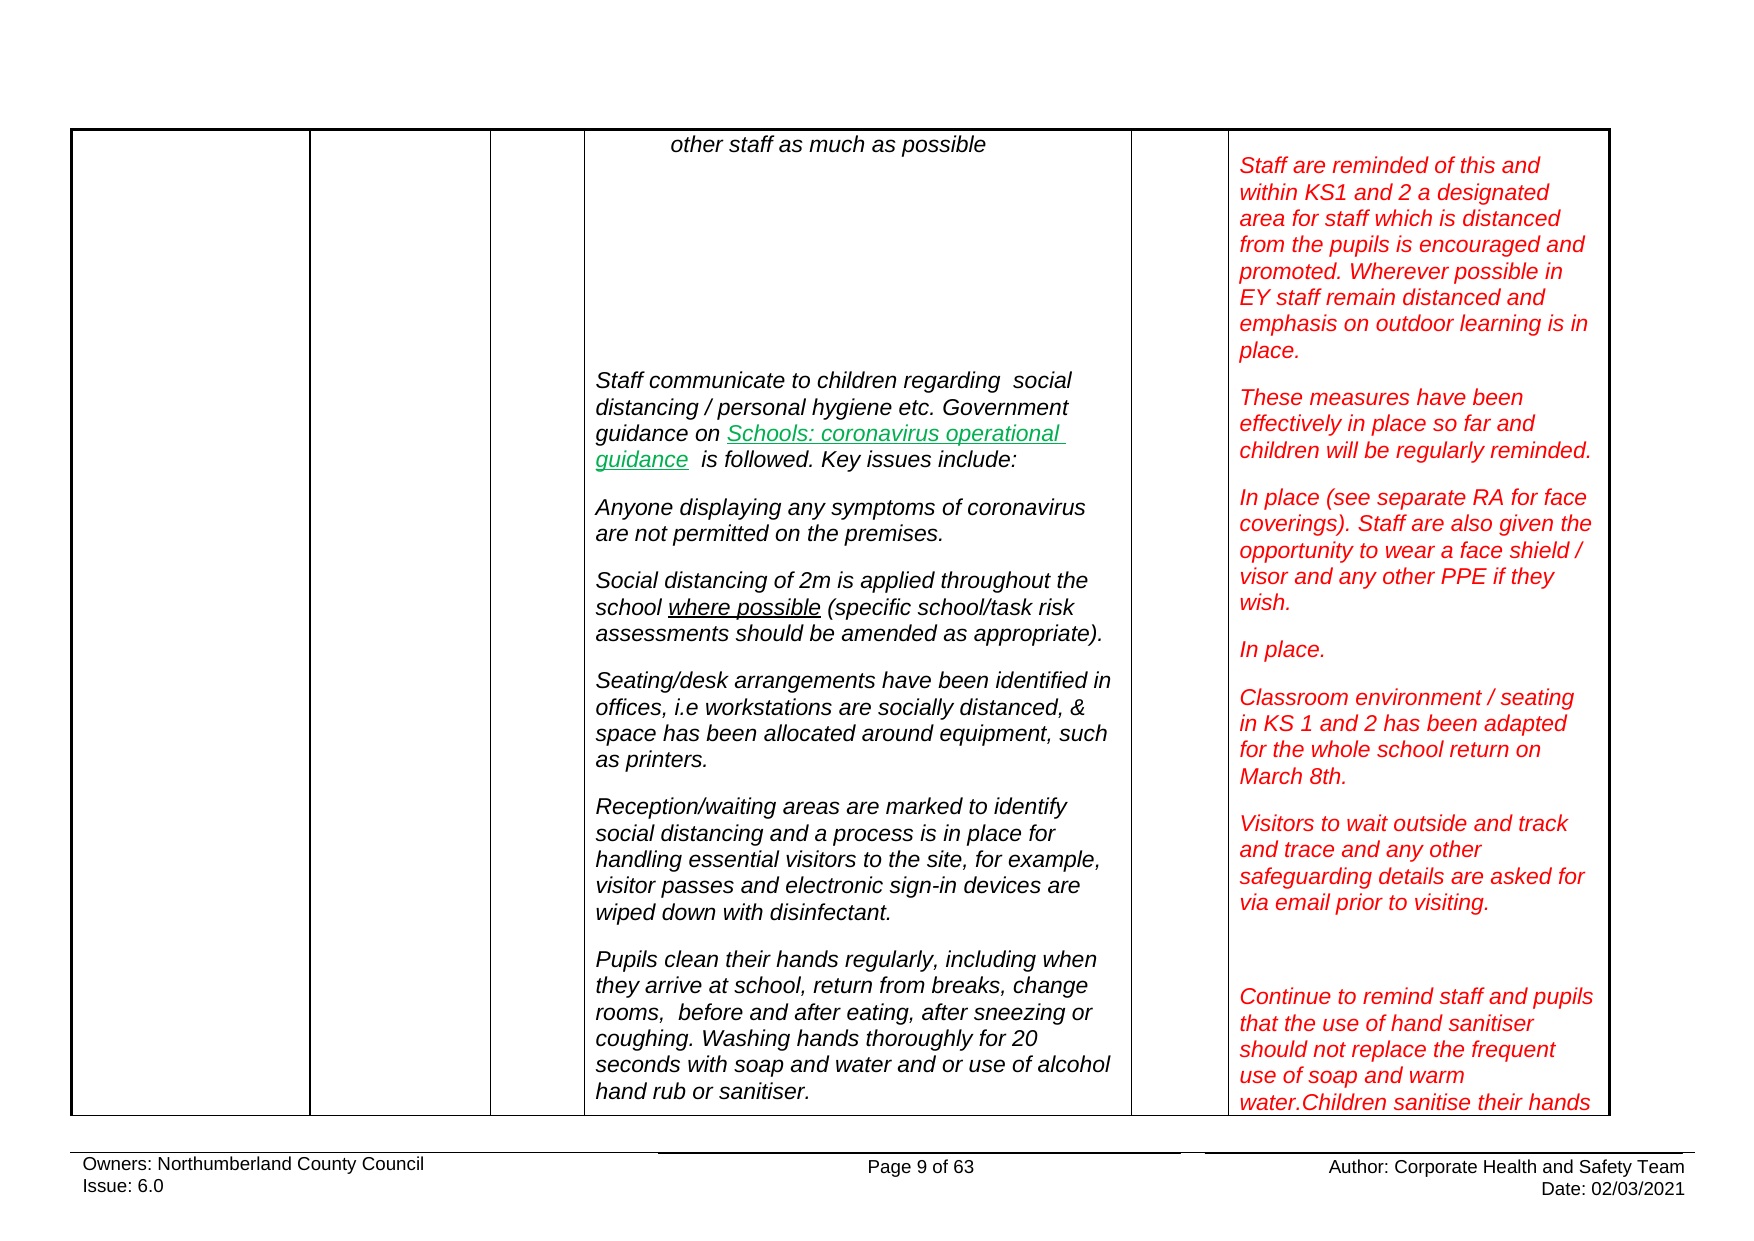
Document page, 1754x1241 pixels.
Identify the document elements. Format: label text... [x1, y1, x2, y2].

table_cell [1229, 131, 1608, 1115]
table_cell M [1132, 131, 1228, 1115]
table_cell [585, 131, 1131, 1115]
table_cell H [491, 131, 584, 1115]
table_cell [73, 131, 309, 1115]
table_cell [311, 131, 490, 1115]
